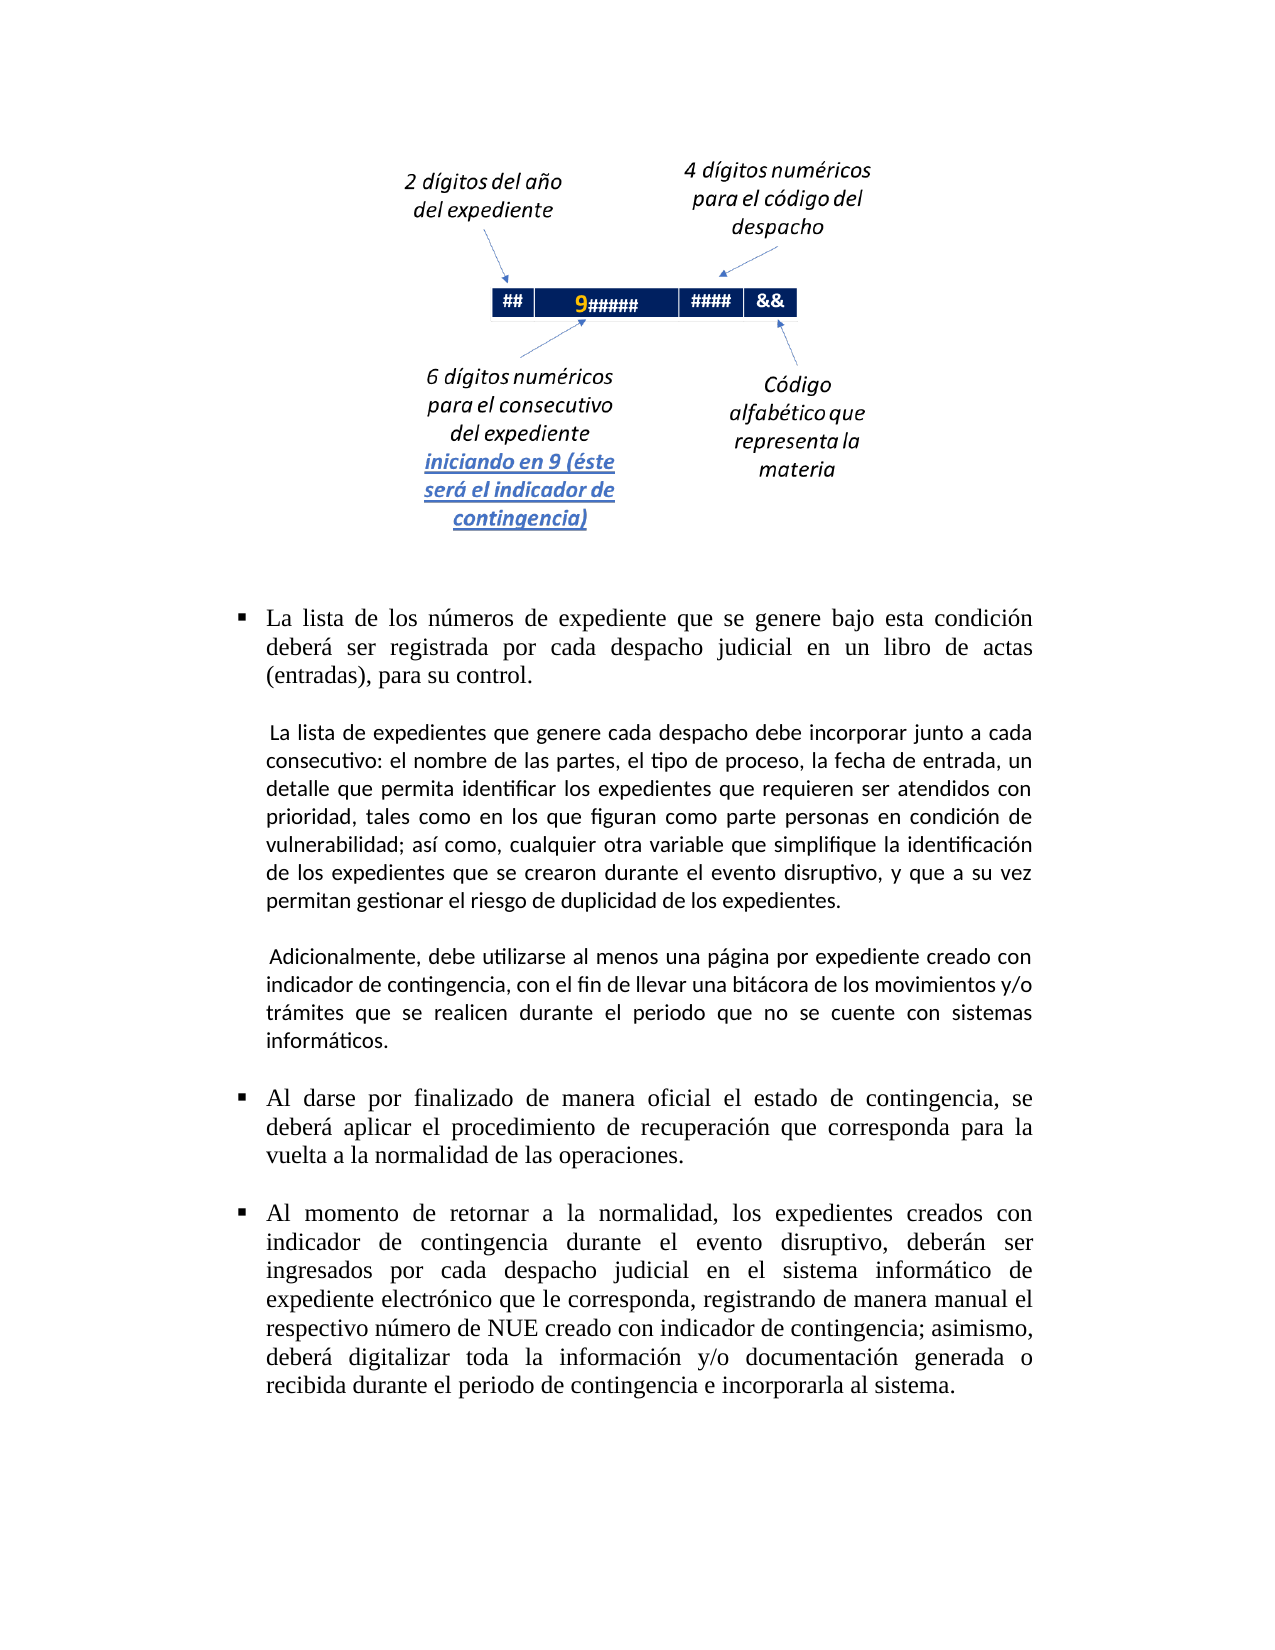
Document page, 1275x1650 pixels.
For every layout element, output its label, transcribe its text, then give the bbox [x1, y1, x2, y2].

list Al momento de retornar a la normalidad, los expedientes creados con indicador de contingencia durante el evento disruptivo, deberán ser ingresados por cada despacho judicial en el sistema informático de expediente electrónico que le corresponda, registrando de manera manual el respectivo número de NUE creado con indicador de contingencia; asimismo, deberá digitalizar toda la información y/o documentación generada o recibida durante el periodo de contingencia e incorporarla al sistema. [236, 1198, 1034, 1399]
text La lista de expedientes que genere cada despacho debe incorporar junto a cada consecutivo: el nombre de las partes, el tipo de proceso, la fecha de entrada, un detalle que permita identificar los expedientes que requieren ser atendidos con prioridad, tales como en los que figuran como parte personas en condición de vulnerabilidad; así como, cualquier otra variable que simplifique la identificación de los expedientes que se crearon durante el evento disruptivo, y que a su vez permitan gestionar el riesgo de duplicidad de los expedientes. [236, 718, 1034, 914]
picture [381, 147, 889, 546]
text Adicionalmente, debe utilizarse al menos una página por expediente creado con indicador de contingencia, con el fin de llevar una bitácora de los movimientos y/o trámites que se realicen durante el periodo que no se cuente con sistemas informáticos. [236, 942, 1034, 1054]
list La lista de los números de expediente que se genere bajo esta condición deberá ser registrada por cada despacho judicial en un libro de actas (entradas), para su control. [236, 603, 1034, 689]
list Al darse por finalizado de manera oficial el estado de contingencia, se deberá aplicar el procedimiento de recuperación que corresponda para la vuelta a la normalidad de las operaciones. [236, 1083, 1034, 1169]
